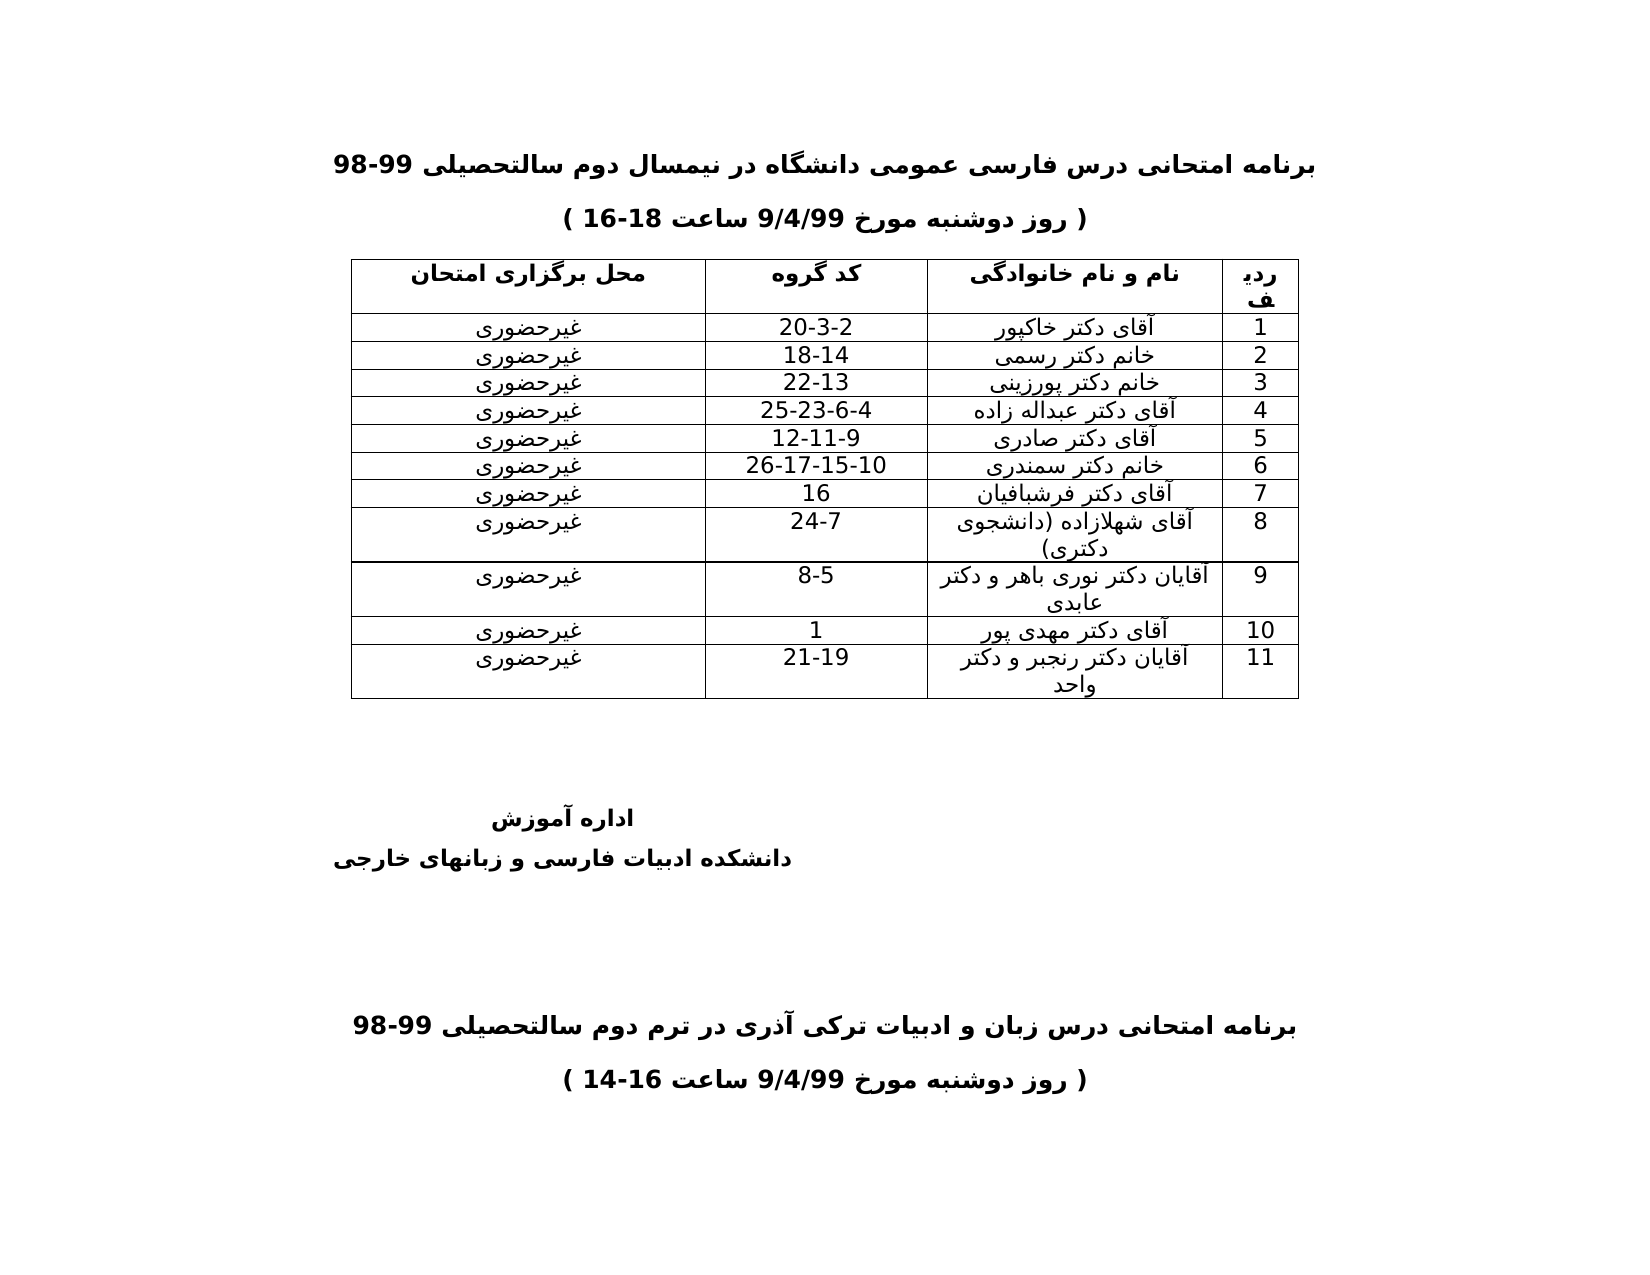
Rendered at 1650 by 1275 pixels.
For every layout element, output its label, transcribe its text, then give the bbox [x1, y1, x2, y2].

table_cell خانم دکتر سمندری [928, 453, 1222, 479]
table_cell غیرحضوری [352, 617, 705, 643]
table_cell غیرحضوری [352, 563, 705, 616]
table_cell 21-19 [706, 645, 927, 698]
table_cell 8 [1223, 508, 1298, 561]
table_cell غیرحضوری [352, 480, 705, 507]
table_cell آقای شهلازاده (دانشجوی دکتری) [928, 508, 1222, 561]
table_cell 25-23-6-4 [706, 397, 927, 424]
table_cell آقایان دکتر رنجبر و دکتر واحد [928, 645, 1222, 698]
table_cell غیرحضوری [352, 342, 705, 368]
table_cell آقای دکتر مهدی پور [928, 617, 1222, 643]
table_cell غیرحضوری [352, 370, 705, 396]
table_cell غیرحضوری [352, 314, 705, 341]
table_cell خانم دکتر رسمی [928, 342, 1222, 368]
table_cell 12-11-9 [706, 425, 927, 452]
table_cell 10 [1223, 617, 1298, 643]
table_cell 8-5 [706, 563, 927, 616]
table_cell خانم دکتر پورزینی [928, 370, 1222, 396]
table_cell 26-17-15-10 [706, 453, 927, 479]
table_cell آقایان دکتر نوری باهر و دکتر عابدی [928, 563, 1222, 616]
text ( روز دوشنبه مورخ 9/4/99 ساعت 16-14 ) [150, 1065, 1500, 1094]
table_cell 20-3-2 [706, 314, 927, 341]
table_cell 7 [1223, 480, 1298, 507]
table_cell 4 [1223, 397, 1298, 424]
table_cell غیرحضوری [352, 508, 705, 561]
table_cell 22-13 [706, 370, 927, 396]
table_cell 16 [706, 480, 927, 507]
table_cell آقای دکتر فرشبافیان [928, 480, 1222, 507]
table_cell آقای دکتر خاکپور [928, 314, 1222, 341]
text ( روز دوشنبه مورخ 9/4/99 ساعت 18-16 ) [150, 204, 1500, 233]
table_cell 2 [1223, 342, 1298, 368]
table_cell 24-7 [706, 508, 927, 561]
table_cell غیرحضوری [352, 645, 705, 698]
table_cell آقای دکتر صادری [928, 425, 1222, 452]
text برنامه امتحانی درس زبان و ادبیات ترکی آذری در ترم دوم سالتحصیلی 99-98 [150, 1011, 1500, 1040]
table_cell غیرحضوری [352, 425, 705, 452]
table_cell آقای دکتر عبداله زاده [928, 397, 1222, 424]
table_header کد گروه [706, 260, 927, 313]
table_header نام و نام خانوادگی [928, 260, 1222, 313]
text اداره آموزش [150, 805, 975, 832]
text برنامه امتحانی درس فارسی عمومی دانشگاه در نیمسال دوم سالتحصیلی 99-98 [150, 150, 1500, 179]
table_cell 1 [706, 617, 927, 643]
table_cell 5 [1223, 425, 1298, 452]
table_cell 9 [1223, 563, 1298, 616]
table_cell 6 [1223, 453, 1298, 479]
table_header محل برگزاری امتحان [352, 260, 705, 313]
table_cell 11 [1223, 645, 1298, 698]
table_cell غیرحضوری [352, 397, 705, 424]
table_cell 3 [1223, 370, 1298, 396]
table_cell غیرحضوری [352, 453, 705, 479]
table_cell 1 [1223, 314, 1298, 341]
text دانشکده ادبیات فارسی و زبانهای خارجی [150, 845, 975, 872]
table_cell 18-14 [706, 342, 927, 368]
table_header ردیف [1223, 260, 1298, 313]
